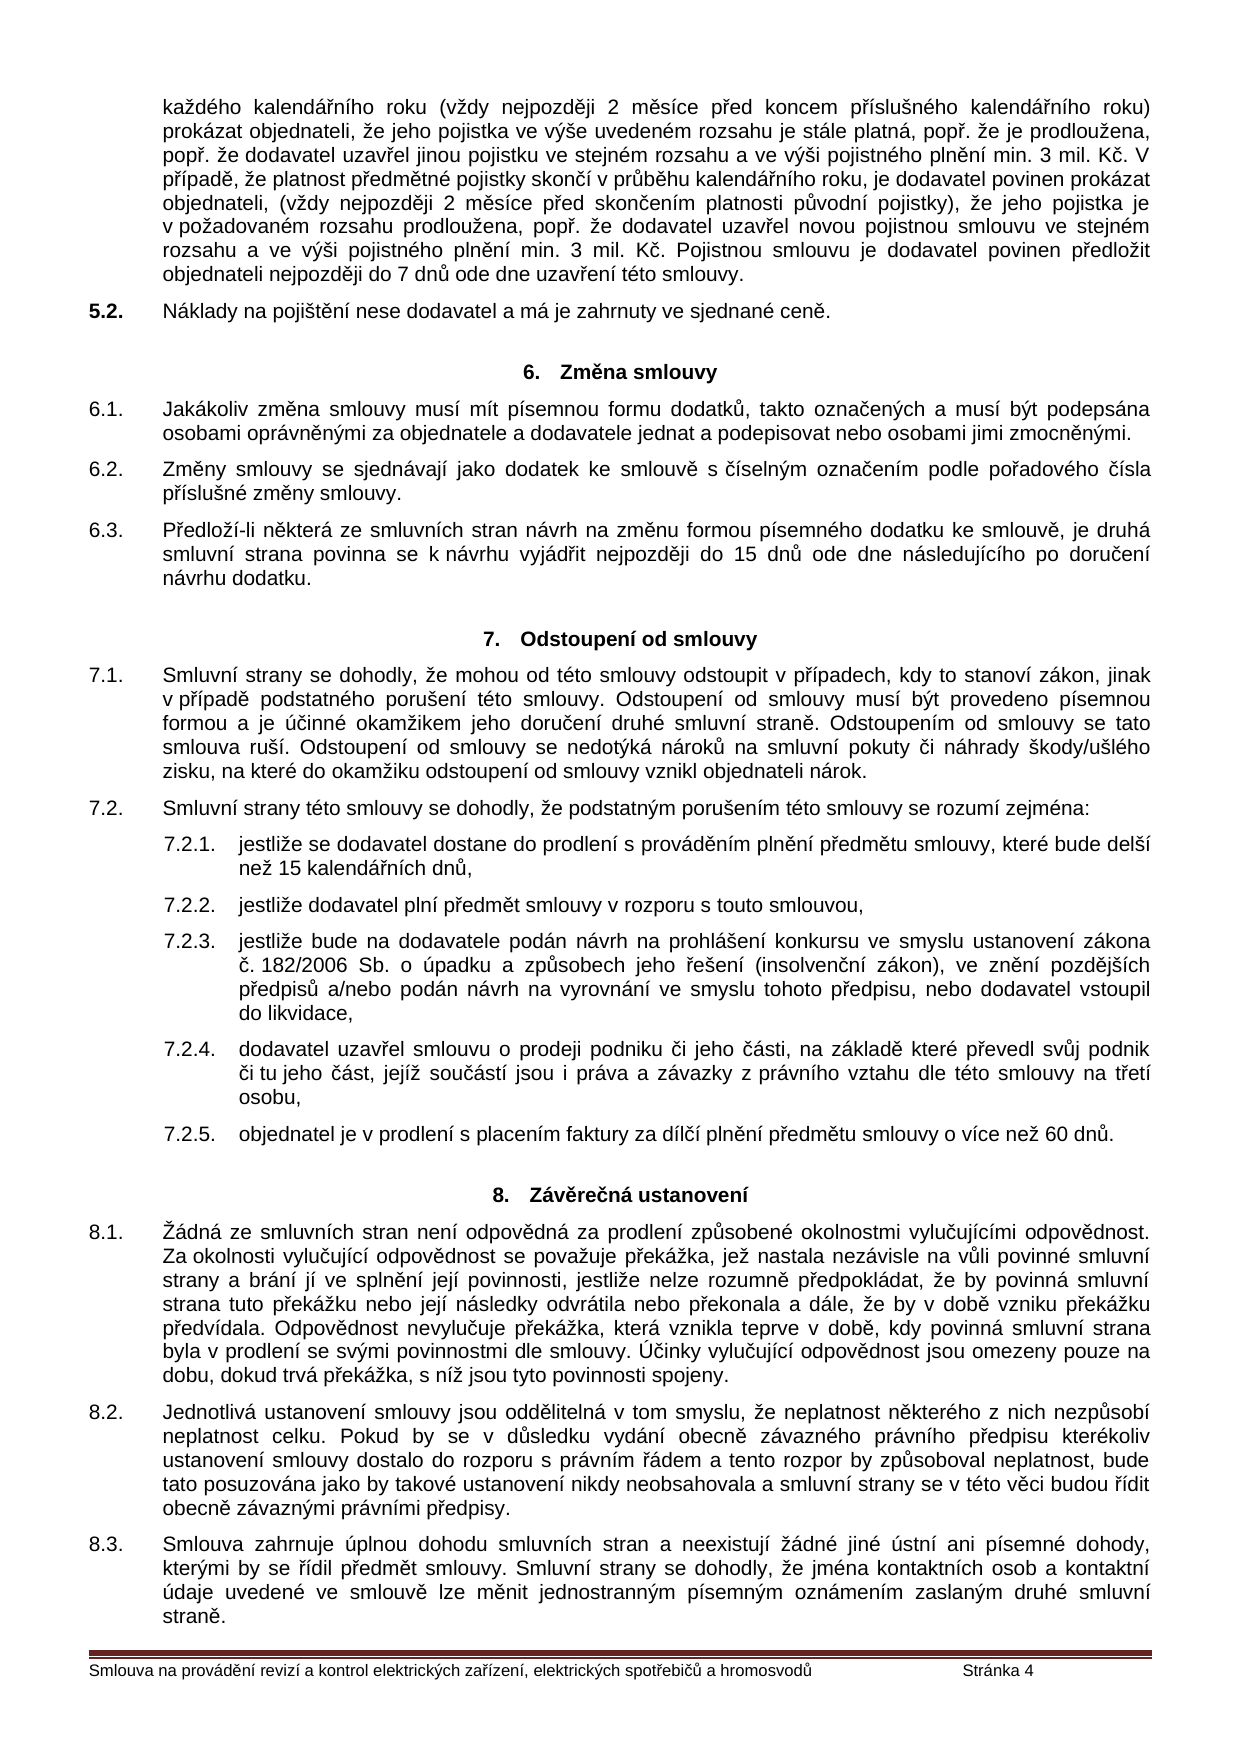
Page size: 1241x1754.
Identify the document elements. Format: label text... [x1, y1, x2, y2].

list Jakákoliv změna smlouvy musí mít písemnou formu dodatků, takto označených a musí být podepsána osobami oprávněnými za objednatele a dodavatele jednat a podepisovat nebo osobami jimi zmocněnými. [89, 397, 1152, 444]
list Změny smlouvy se sjednávají jako dodatek ke smlouvě s číselným označením podle pořadového čísla příslušné změny smlouvy. [89, 457, 1152, 505]
list Žádná ze smluvních stran není odpovědná za prodlení způsobené okolnostmi vylučujícími odpovědnost. Za okolnosti vylučující odpovědnost se považuje překážka, jež nastala nezávisle na vůli povinné smluvní strany a brání jí ve splnění její povinnosti, jestliže nelze rozumně předpokládat, že by povinná smluvní strana tuto překážku nebo její následky odvrátila nebo překonala a dále, že by v době vzniku překážku předvídala. Odpovědnost nevylučuje překážka, která vznikla teprve v době, kdy povinná smluvní strana byla v prodlení se svými povinnostmi dle smlouvy. Účinky vylučující odpovědnost jsou omezeny pouze na dobu, dokud trvá překážka, s níž jsou tyto povinnosti spojeny. [89, 1219, 1152, 1387]
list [89, 94, 1152, 286]
list Předloží-li některá ze smluvních stran návrh na změnu formou písemného dodatku ke smlouvě, je druhá smluvní strana povinna se k návrhu vyjádřit nejpozději do 15 dnů ode dne následujícího po doručení návrhu dodatku. [89, 517, 1152, 589]
list Smluvní strany této smlouvy se dohodly, že podstatným porušením této smlouvy se rozumí zejména: [89, 796, 1152, 819]
list Změna smlouvy [89, 360, 1152, 384]
list Náklady na pojištění nese dodavatel a má je zahrnuty ve sjednané ceně. [89, 299, 1152, 323]
list Smluvní strany se dohodly, že mohou od této smlouvy odstoupit v případech, kdy to stanoví zákon, jinak v případě podstatného porušení této smlouvy. Odstoupení od smlouvy musí být provedeno písemnou formou a je účinné okamžikem jeho doručení druhé smluvní straně. Odstoupením od smlouvy se tato smlouva ruší. Odstoupení od smlouvy se nedotýká nároků na smluvní pokuty či náhrady škody/ušlého zisku, na které do okamžiku odstoupení od smlouvy vznikl objednateli nárok. [89, 663, 1152, 783]
list Jednotlivá ustanovení smlouvy jsou oddělitelná v tom smyslu, že neplatnost některého z nich nezpůsobí neplatnost celku. Pokud by se v důsledku vydání obecně závazného právního předpisu kterékoliv ustanovení smlouvy dostalo do rozporu s právním řádem a tento rozpor by způsoboval neplatnost, bude tato posuzována jako by takové ustanovení nikdy neobsahovala a smluvní strany se v této věci budou řídit obecně závaznými právními předpisy. [89, 1400, 1152, 1519]
list jestliže dodavatel plní předmět smlouvy v rozporu s touto smlouvou, [164, 892, 1152, 916]
list Závěrečná ustanovení [89, 1183, 1152, 1207]
list jestliže bude na dodavatele podán návrh na prohlášení konkursu ve smyslu ustanovení zákona č. 182/2006 Sb. o úpadku a způsobech jeho řešení (insolvenční zákon), ve znění pozdějších předpisů a/nebo podán návrh na vyrovnání ve smyslu tohoto předpisu, nebo dodavatel vstoupil do likvidace, [164, 929, 1152, 1025]
list objednatel je v prodlení s placením faktury za dílčí plnění předmětu smlouvy o více než 60 dnů. [164, 1122, 1152, 1146]
list Smlouva zahrnuje úplnou dohodu smluvních stran a neexistují žádné jiné ústní ani písemné dohody, kterými by se řídil předmět smlouvy. Smluvní strany se dohodly, že jména kontaktních osob a kontaktní údaje uvedené ve smlouvě lze měnit jednostranným písemným oznámením zaslaným druhé smluvní straně. [89, 1532, 1152, 1628]
list Odstoupení od smlouvy [89, 627, 1152, 651]
list dodavatel uzavřel smlouvu o prodeji podniku či jeho části, na základě které převedl svůj podnik či tu jeho část, jejíž součástí jsou i práva a závazky z právního vztahu dle této smlouvy na třetí osobu, [164, 1037, 1152, 1109]
list jestliže se dodavatel dostane do prodlení s prováděním plnění předmětu smlouvy, které bude delší než 15 kalendářních dnů, [164, 832, 1152, 880]
